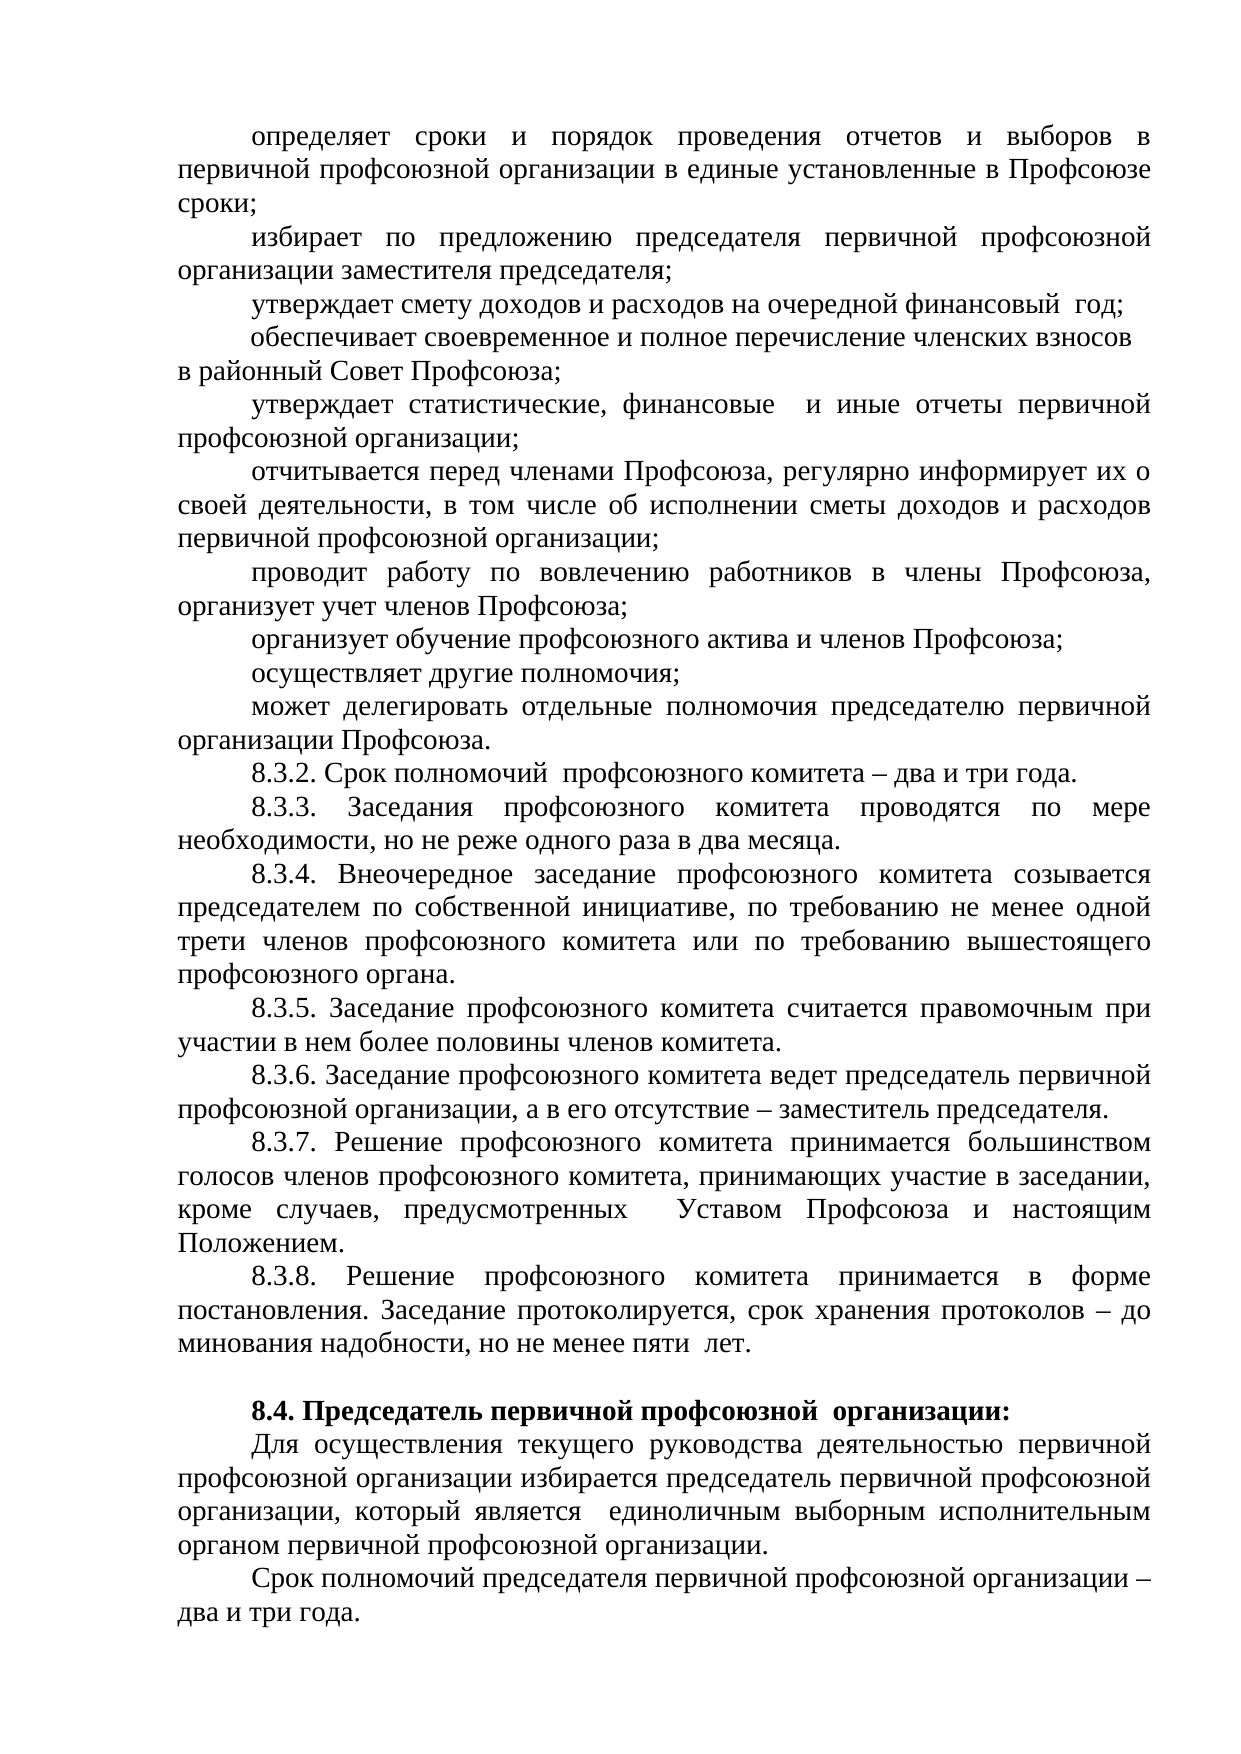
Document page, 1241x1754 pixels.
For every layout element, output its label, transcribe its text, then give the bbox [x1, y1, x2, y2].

text обеспечивает своевременное и полное перечисление членских взносов в районный Совет Профсоюза; [177, 319, 1152, 386]
text Срок полномочий председателя первичной профсоюзной организации – два и три года. [177, 1560, 1152, 1627]
text 8.3.6. Заседание профсоюзного комитета ведет председатель первичной профсоюзной организации, а в его отсутствие – заместитель председателя. [177, 1057, 1152, 1124]
text проводит работу по вовлечению работников в члены Профсоюза, организует учет членов Профсоюза; [177, 554, 1152, 621]
text Для осуществления текущего руководства деятельностью первичной профсоюзной организации избирается председатель первичной профсоюзной организации, который является единоличным выборным исполнительным органом первичной профсоюзной организации. [177, 1426, 1152, 1560]
text утверждает смету доходов и расходов на очередной финансовый год; [177, 286, 1152, 319]
text может делегировать отдельные полномочия председателю первичной организации Профсоюза. [177, 688, 1152, 755]
text утверждает статистические, финансовые и иные отчеты первичной профсоюзной организации; [177, 386, 1152, 453]
text избирает по предложению председателя первичной профсоюзной организации заместителя председателя; [177, 219, 1152, 286]
text определяет сроки и порядок проведения отчетов и выборов в первичной профсоюзной организации в единые установленные в Профсоюзе сроки; [177, 118, 1152, 219]
text отчитывается перед членами Профсоюза, регулярно информирует их о своей деятельности, в том числе об исполнении сметы доходов и расходов первичной профсоюзной организации; [177, 453, 1152, 554]
text 8.3.5. Заседание профсоюзного комитета считается правомочным при участии в нем более половины членов комитета. [177, 990, 1152, 1057]
text организует обучение профсоюзного актива и членов Профсоюза; [177, 621, 1152, 655]
text 8.3.3. Заседания профсоюзного комитета проводятся по мере необходимости, но не реже одного раза в два месяца. [177, 789, 1152, 856]
text 8.4. Председатель первичной профсоюзной организации: [177, 1393, 1152, 1426]
text 8.3.4. Внеочередное заседание профсоюзного комитета созывается председателем по собственной инициативе, по требованию не менее одной трети членов профсоюзного комитета или по требованию вышестоящего профсоюзного органа. [177, 856, 1152, 990]
text 8.3.8. Решение профсоюзного комитета принимается в форме постановления. Заседание протоколируется, срок хранения протоколов – до минования надобности, но не менее пяти лет. [177, 1258, 1152, 1359]
text осуществляет другие полномочия; [177, 655, 1152, 688]
text 8.3.7. Решение профсоюзного комитета принимается большинством голосов членов профсоюзного комитета, принимающих участие в заседании, кроме случаев, предусмотренных Уставом Профсоюза и настоящим Положением. [177, 1124, 1152, 1258]
text 8.3.2. Срок полномочий профсоюзного комитета – два и три года. [177, 755, 1152, 789]
